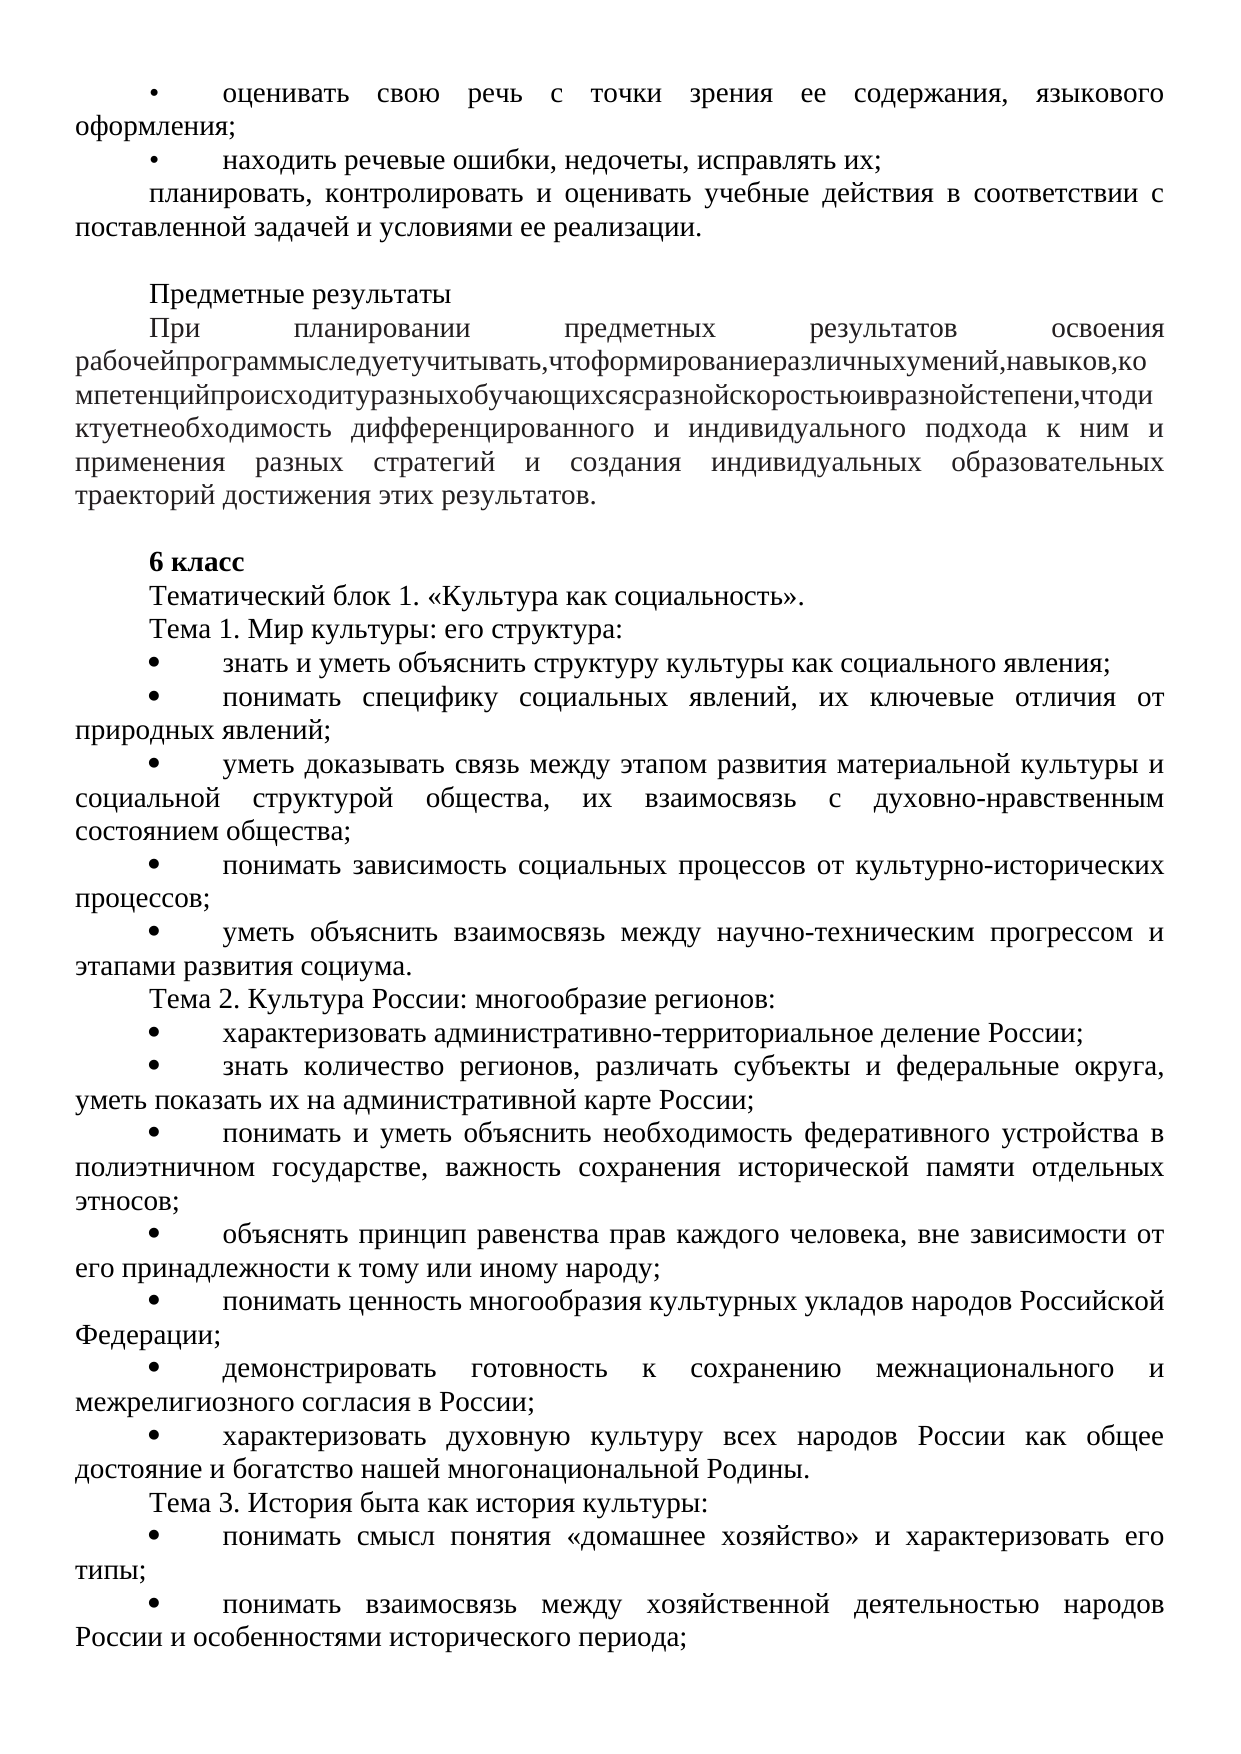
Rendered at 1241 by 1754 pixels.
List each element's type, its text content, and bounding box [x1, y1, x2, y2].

text Тема 1. Мир культуры: его структура: [75, 612, 1165, 645]
list уметь доказывать связь между этапом развития материальной культуры и социальной структурой общества, их взаимосвязь с духовно-нравственным состоянием общества; [75, 746, 1165, 847]
list характеризовать духовную культуру всех народов России как общее достояние и богатство нашей многонациональной Родины. [75, 1418, 1165, 1485]
text При планировании предметных результатов освоения рабочейпрограммыследуетучитывать,чтоформированиеразличныхумений,навыков,компетенцийпроисходитуразныхобучающихсясразнойскоростьюивразнойстепени,чтодиктуетнеобходимость дифференцированного и индивидуального подхода к ним и применения разных стратегий и создания индивидуальных образовательных траекторий достижения этих результатов. [75, 310, 1165, 511]
list понимать и уметь объяснить необходимость федеративного устройства в полиэтничном государстве, важность сохранения исторической памяти отдельных этносов; [75, 1116, 1165, 1216]
list • оценивать свою речь с точки зрения ее содержания, языкового оформления; [75, 75, 1165, 142]
text Тема 2. Культура России: многообразие регионов: [75, 981, 1165, 1015]
list понимать специфику социальных явлений, их ключевые отличия от природных явлений; [75, 679, 1165, 746]
list уметь объяснить взаимосвязь между научно-техническим прогрессом и этапами развития социума. [75, 914, 1165, 981]
list понимать ценность многообразия культурных укладов народов Российской Федерации; [75, 1283, 1165, 1351]
text Тема 3. История быта как история культуры: [75, 1485, 1165, 1518]
list • находить речевые ошибки, недочеты, исправлять их; [75, 142, 1165, 176]
list планировать, контролировать и оценивать учебные действия в соответствии с поставленной задачей и условиями ее реализации. [75, 176, 1165, 243]
list демонстрировать готовность к сохранению межнационального и межрелигиозного согласия в России; [75, 1351, 1165, 1418]
text Тематический блок 1. «Культура как социальность». [75, 578, 1165, 612]
list объяснять принцип равенства прав каждого человека, вне зависимости от его принадлежности к тому или иному народу; [75, 1216, 1165, 1283]
subtitle 6 класс [75, 544, 1165, 578]
list характеризовать административно-территориальное деление России; [75, 1015, 1165, 1048]
subtitle Предметные результаты [75, 276, 1165, 310]
list понимать смысл понятия «домашнее хозяйство» и характеризовать его типы; [75, 1518, 1165, 1586]
list понимать взаимосвязь между хозяйственной деятельностью народов России и особенностями исторического периода; [75, 1586, 1165, 1653]
list знать количество регионов, различать субъекты и федеральные округа, уметь показать их на административной карте России; [75, 1048, 1165, 1116]
list знать и уметь объяснить структуру культуры как социального явления; [75, 645, 1165, 679]
list понимать зависимость социальных процессов от культурно-исторических процессов; [75, 847, 1165, 914]
